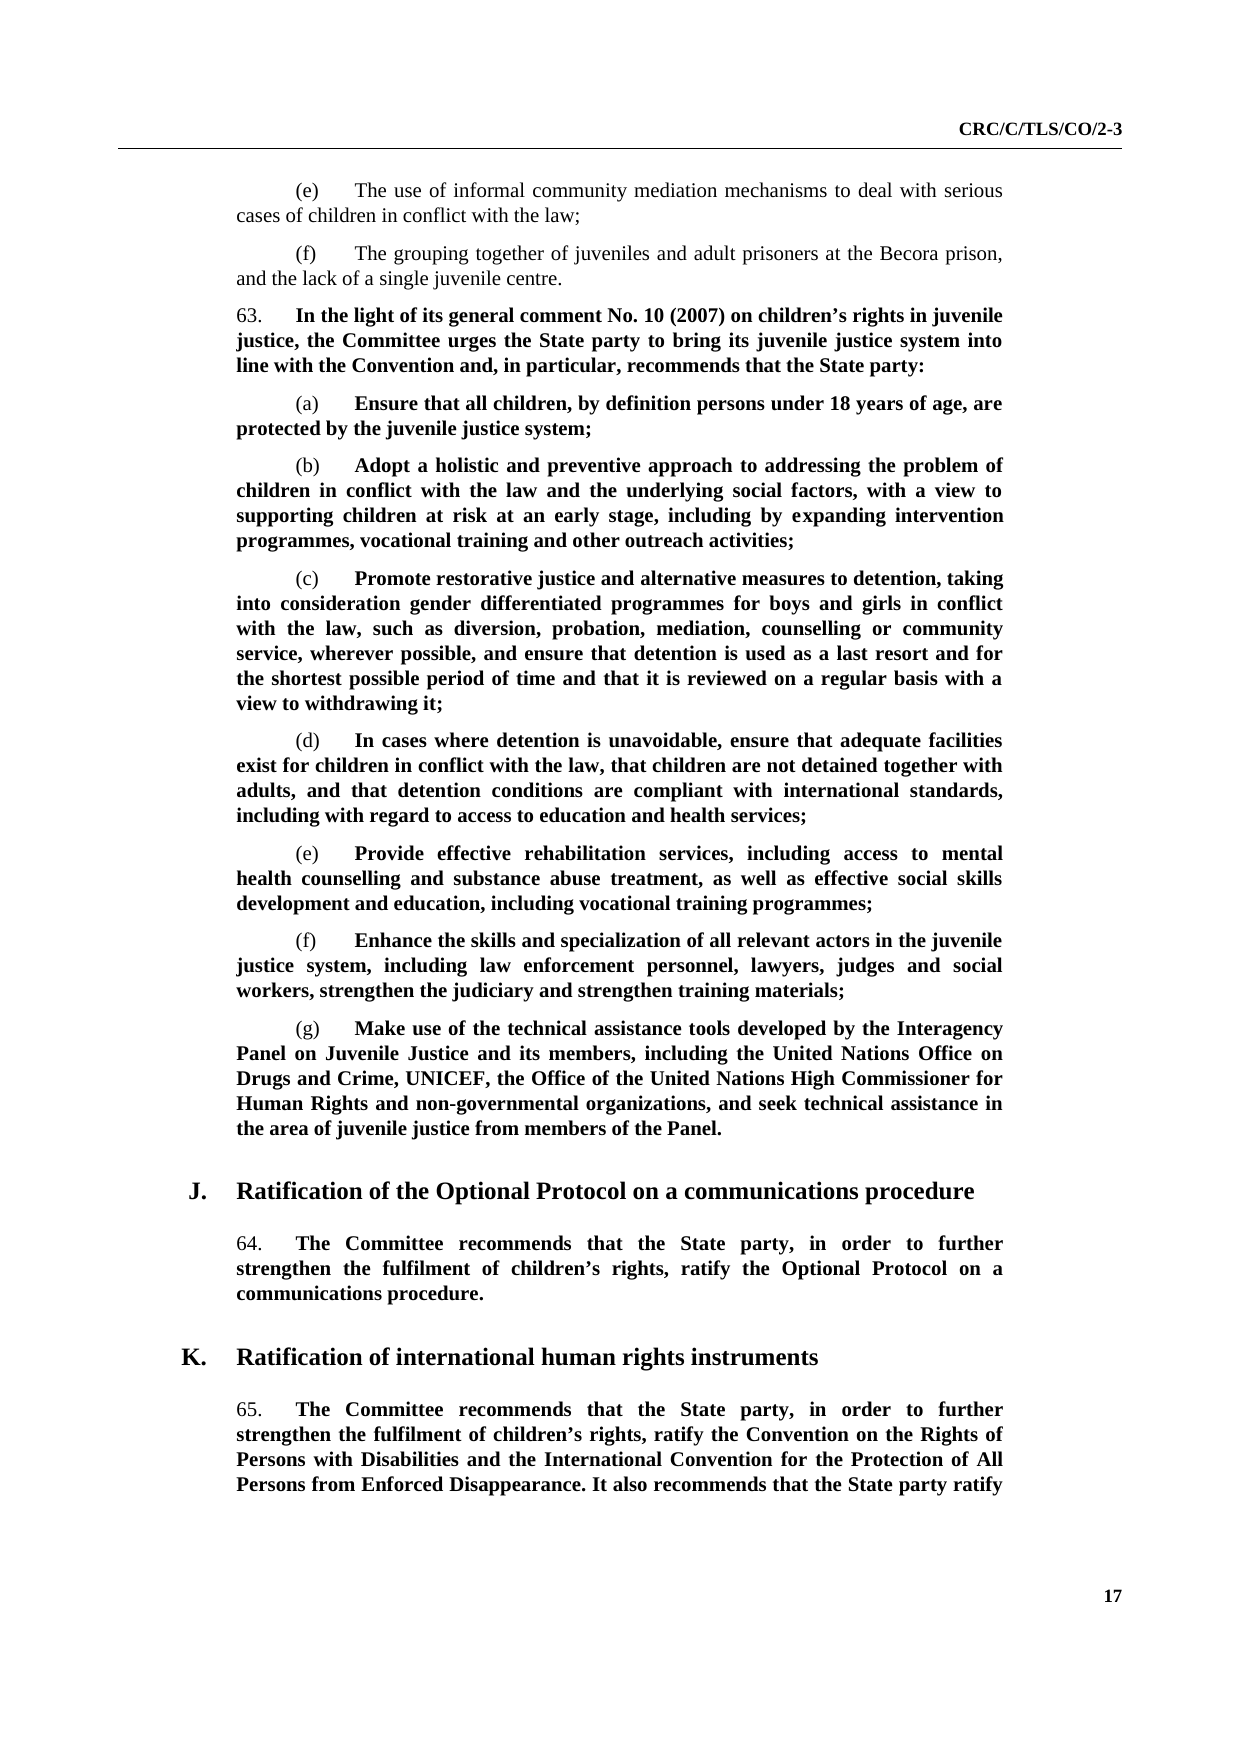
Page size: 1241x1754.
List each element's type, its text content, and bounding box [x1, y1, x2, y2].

text J. Ratification of the Optional Protocol on a communications procedure [118, 1177, 1004, 1205]
text (a) Ensure that all children, by definition persons under 18 years of age, are protected by the juvenile justice system; [236, 390, 1004, 440]
text K. Ratification of international human rights instruments [118, 1343, 1004, 1371]
text 64. The Committee recommends that the State party, in order to further strengthen the fulfilment of children’s rights, ratify the Optional Protocol on a communications procedure. [236, 1230, 1004, 1305]
text (g) Make use of the technical assistance tools developed by the Interagency Panel on Juvenile Justice and its members, including the United Nations Office on Drugs and Crime, UNICEF, the Office of the United Nations High Commissioner for Human Rights and non-governmental organizations, and seek technical assistance in the area of juvenile justice from members of the Panel. [236, 1015, 1004, 1140]
text (f) Enhance the skills and specialization of all relevant actors in the juvenile justice system, including law enforcement personnel, lawyers, judges and social workers, strengthen the judiciary and strengthen training materials; [236, 927, 1004, 1002]
text 63. In the light of its general comment No. 10 (2007) on children’s rights in juvenile justice, the Committee urges the State party to bring its juvenile justice system into line with the Convention and, in particular, recommends that the State party: [236, 302, 1004, 377]
text (b) Adopt a holistic and preventive approach to addressing the problem of children in conflict with the law and the underlying social factors, with a view to supporting children at risk at an early stage, including by expanding intervention programmes, vocational training and other outreach activities; [236, 452, 1004, 552]
text (e) The use of informal community mediation mechanisms to deal with serious cases of children in conflict with the law; [236, 177, 1004, 227]
text (e) Provide effective rehabilitation services, including access to mental health counselling and substance abuse treatment, as well as effective social skills development and education, including vocational training programmes; [236, 840, 1004, 915]
text (c) Promote restorative justice and alternative measures to detention, taking into consideration gender differentiated programmes for boys and girls in conflict with the law, such as diversion, probation, mediation, counselling or community service, wherever possible, and ensure that detention is used as a last resort and for the shortest possible period of time and that it is reviewed on a regular basis with a view to withdrawing it; [236, 565, 1004, 715]
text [236, 1396, 1004, 1496]
text (f) The grouping together of juveniles and adult prisoners at the Becora prison, and the lack of a single juvenile centre. [236, 240, 1004, 290]
text (d) In cases where detention is unavoidable, ensure that adequate facilities exist for children in conflict with the law, that children are not detained together with adults, and that detention conditions are compliant with international standards, including with regard to access to education and health services; [236, 727, 1004, 827]
